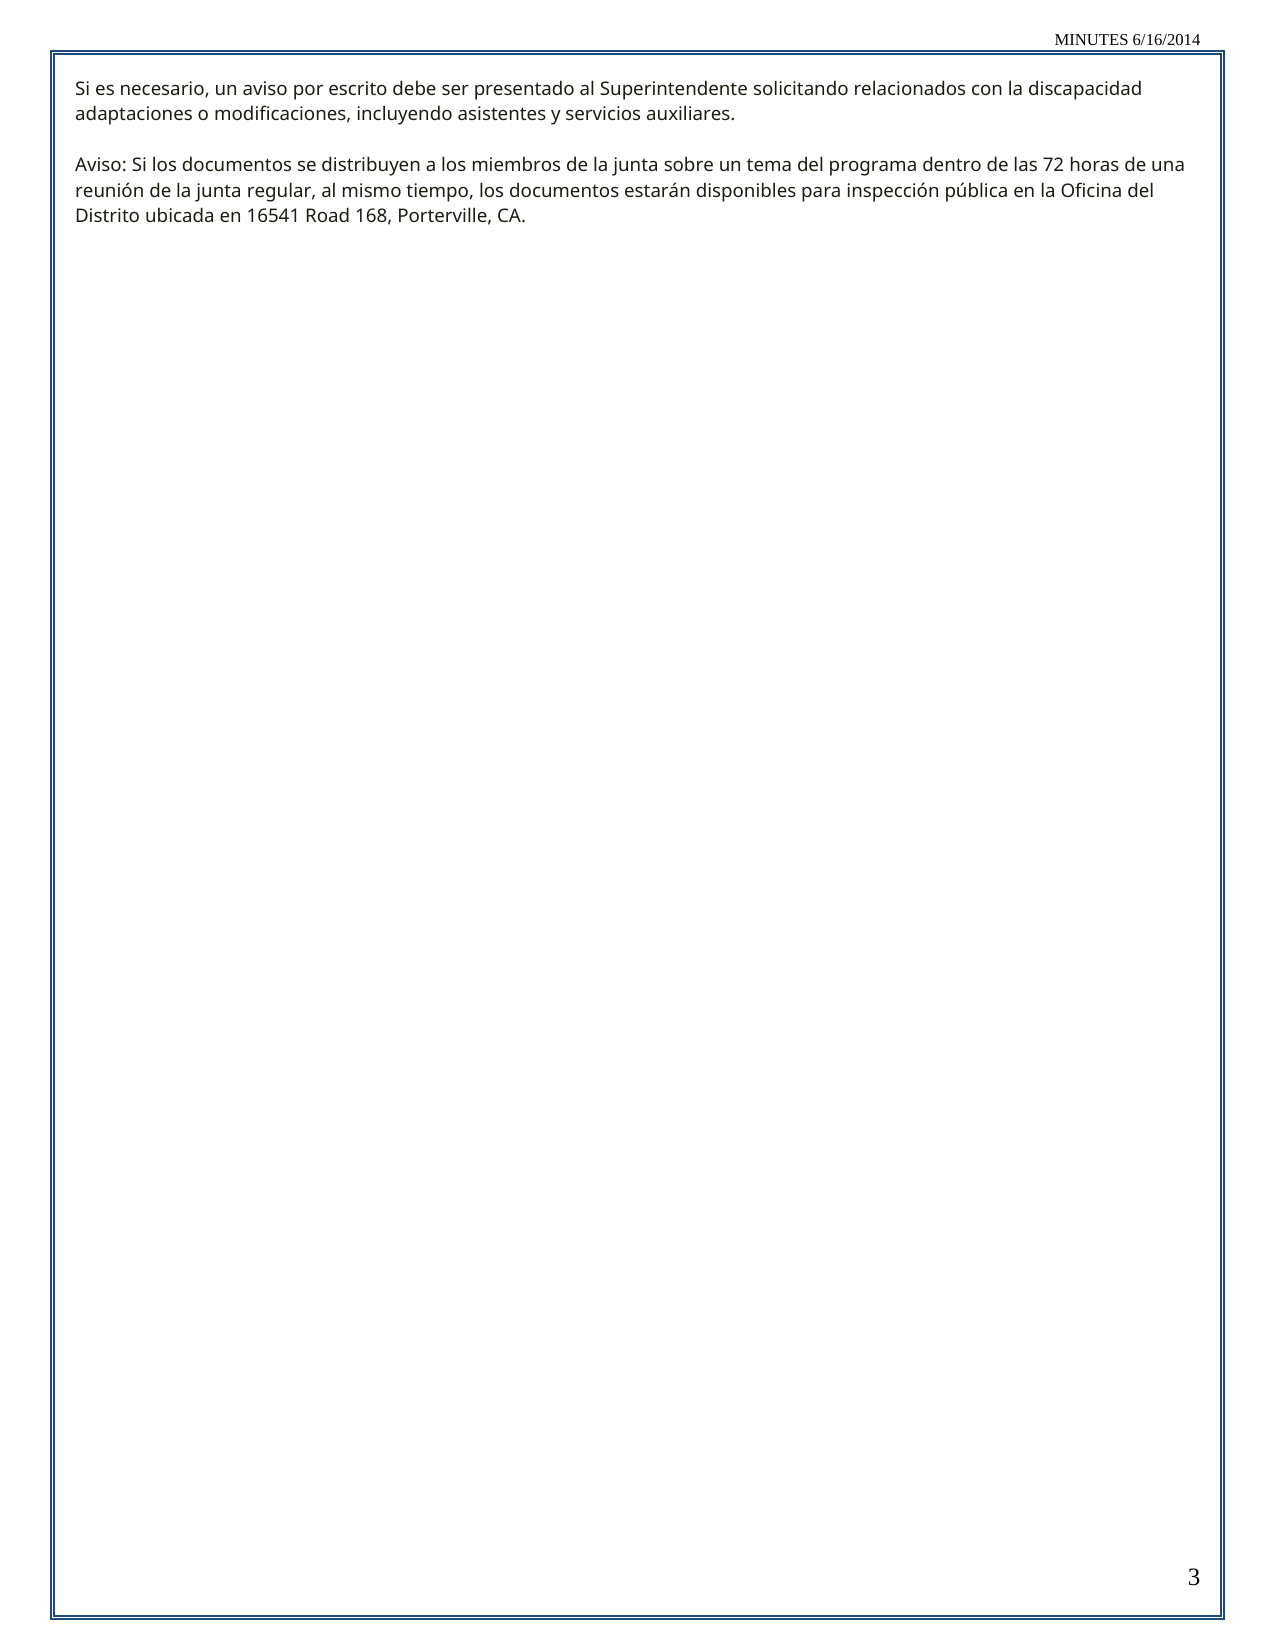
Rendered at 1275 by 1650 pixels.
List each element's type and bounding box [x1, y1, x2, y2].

text [75, 75, 1200, 228]
